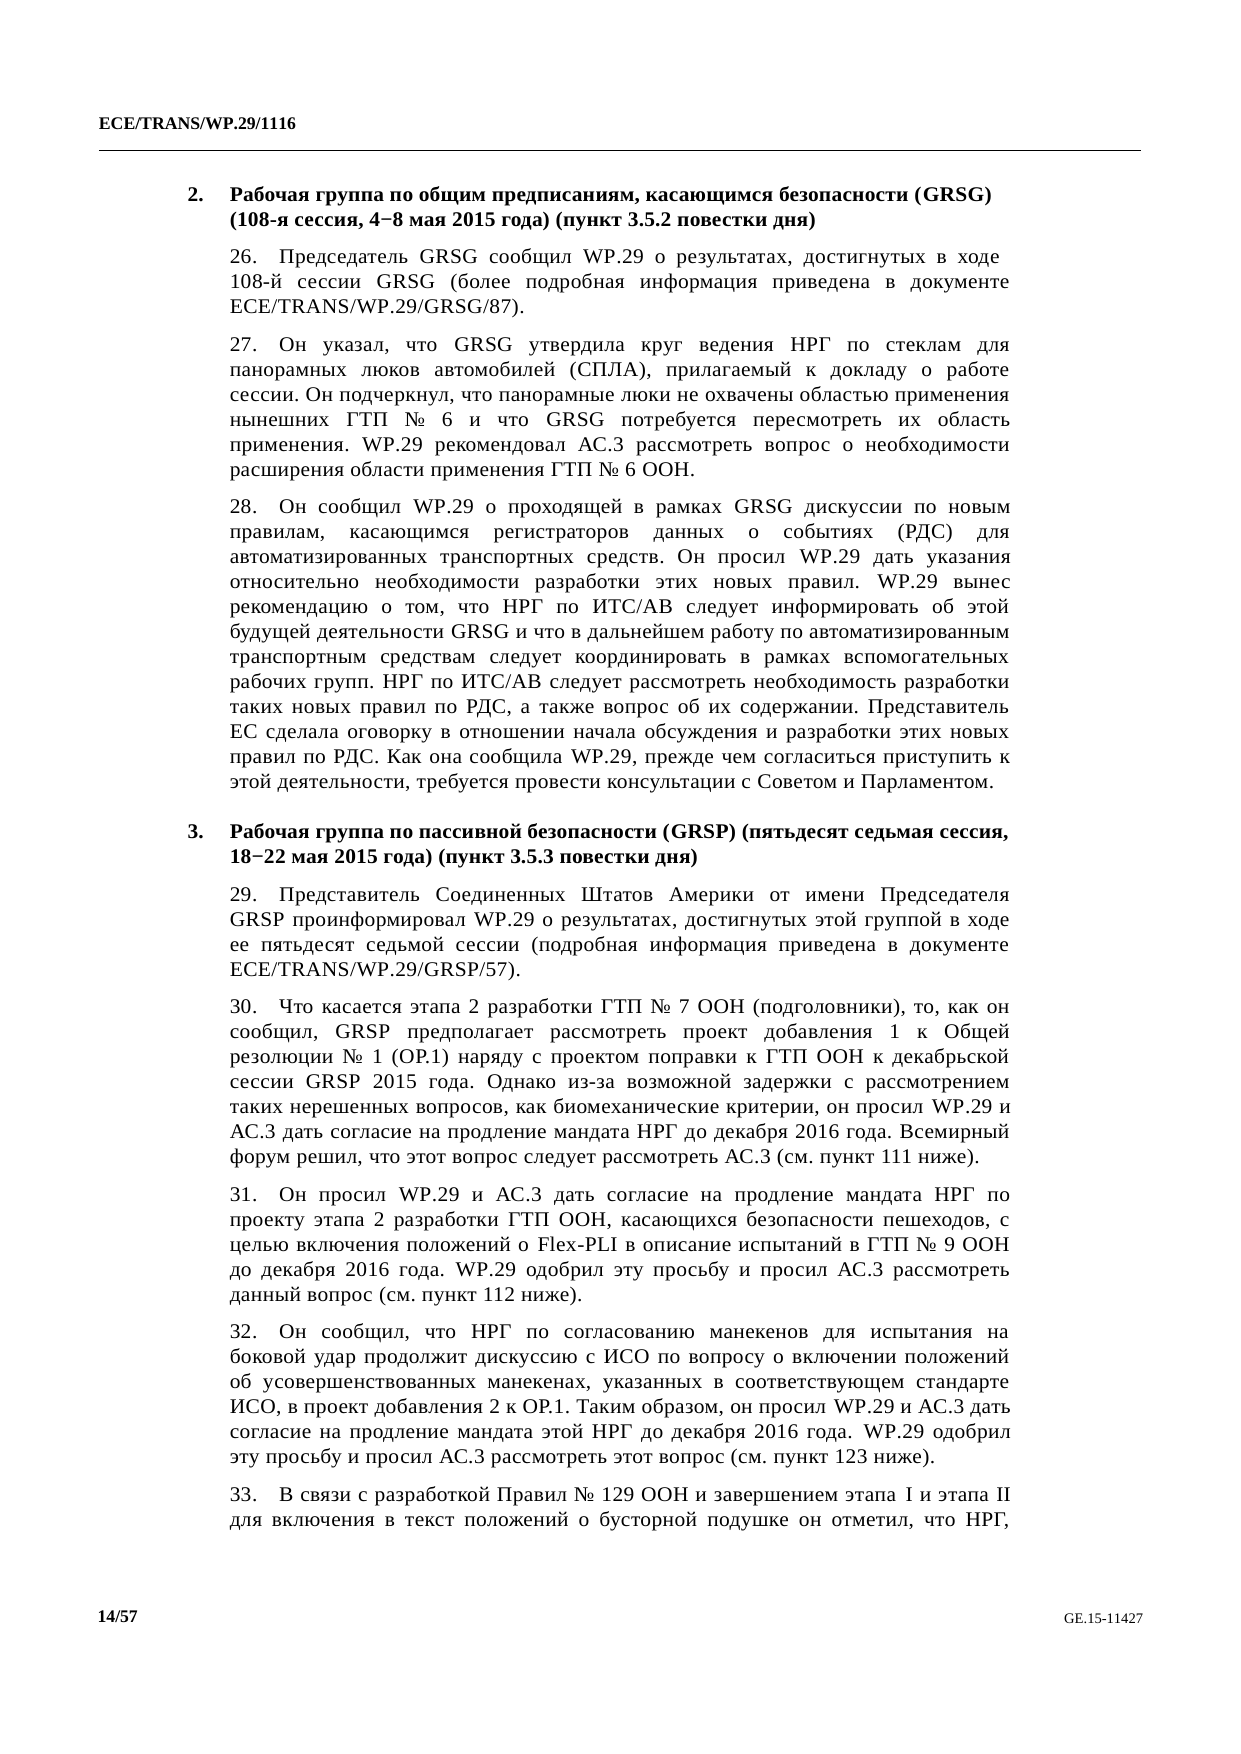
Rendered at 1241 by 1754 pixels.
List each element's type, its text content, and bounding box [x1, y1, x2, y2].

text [229, 1481, 1011, 1531]
text 27. Он указал, что GRSG утвердила круг ведения НРГ по стеклам для панорамных люков автомобилей (СПЛА), прилагаемый к докладу о работе сессии. Он подчеркнул, что панорамные люки не охвачены областью применения нынешних ГТП № 6 и что GRSG потребуется пересмотреть их область применения. WP.29 рекомендовал АС.3 рассмотреть вопрос о необходимости расширения области применения ГТП № 6 ООН. [229, 331, 1011, 481]
text 30. Что касается этапа 2 разработки ГТП № 7 ООН (подголовники), то, как он сообщил, GRSP предполагает рассмотреть проект добавления 1 к Общей резолюции № 1 (ОР.1) наряду с проектом поправки к ГТП ООН к декабрьской сессии GRSP 2015 года. Однако из-за возможной задержки с рассмотрением таких нерешенных вопросов, как биомеханические критерии, он просил WP.29 и АС.3 дать согласие на продление мандата НРГ до декабря 2016 года. Всемирный форум решил, что этот вопрос следует рассмотреть АС.3 (см. пункт 111 ниже). [229, 994, 1011, 1169]
text 29. Представитель Соединенных Штатов Америки от имени Председателя GRSP проинформировал WP.29 о результатах, достигнутых этой группой в ходе ее пятьдесят седьмой сессии (подробная информация приведена в документе ECE/TRANS/WP.29/GRSP/57). [229, 881, 1011, 981]
text 28. Он сообщил WP.29 о проходящей в рамках GRSG дискуссии по новым правилам, касающимся регистраторов данных о событиях (РДС) для автоматизированных транспортных средств. Он просил WP.29 дать указания относительно необходимости разработки этих новых правил. WP.29 вынес рекомендацию о том, что НРГ по ИТС/АВ следует информировать об этой будущей деятельности GRSG и что в дальнейшем работу по автоматизированным транспортным средствам следует координировать в рамках вспомогательных рабочих групп. НРГ по ИТС/АВ следует рассмотреть необходимость разработки таких новых правил по РДС, а также вопрос об их содержании. Представитель ЕС сделала оговорку в отношении начала обсуждения и разработки этих новых правил по РДС. Как она сообщила WP.29, прежде чем согласиться приступить к этой деятельности, требуется провести консультации с Советом и Парламентом. [229, 494, 1011, 794]
text 26. Председатель GRSG сообщил WP.29 о результатах, достигнутых в ходе 108-й сессии GRSG (более подробная информация приведена в документе ECE/TRANS/WP.29/GRSG/87). [229, 244, 1011, 319]
text 2. Рабочая группа по общим предписаниям, касающимся безопасности (GRSG) (108-я сессия, 4−8 мая 2015 года) (пункт 3.5.2 повестки дня) [97, 181, 1011, 231]
text 32. Он сообщил, что НРГ по согласованию манекенов для испытания на боковой удар продолжит дискуссию с ИСО по вопросу о включении положений об усовершенствованных манекенах, указанных в соответствующем стандарте ИСО, в проект добавления 2 к ОР.1. Таким образом, он просил WP.29 и АС.3 дать согласие на продление мандата этой НРГ до декабря 2016 года. WP.29 одобрил эту просьбу и просил АС.3 рассмотреть этот вопрос (см. пункт 123 ниже). [229, 1319, 1011, 1469]
text 3. Рабочая группа по пассивной безопасности (GRSP) (пятьдесят седьмая сессия, 18−22 мая 2015 года) (пункт 3.5.3 повестки дня) [97, 819, 1011, 869]
text 31. Он просил WP.29 и АС.3 дать согласие на продление мандата НРГ по проекту этапа 2 разработки ГТП ООН, касающихся безопасности пешеходов, с целью включения положений о Flex-PLI в описание испытаний в ГТП № 9 ООН до декабря 2016 года. WP.29 одобрил эту просьбу и просил АС.3 рассмотреть данный вопрос (см. пункт 112 ниже). [229, 1181, 1011, 1306]
